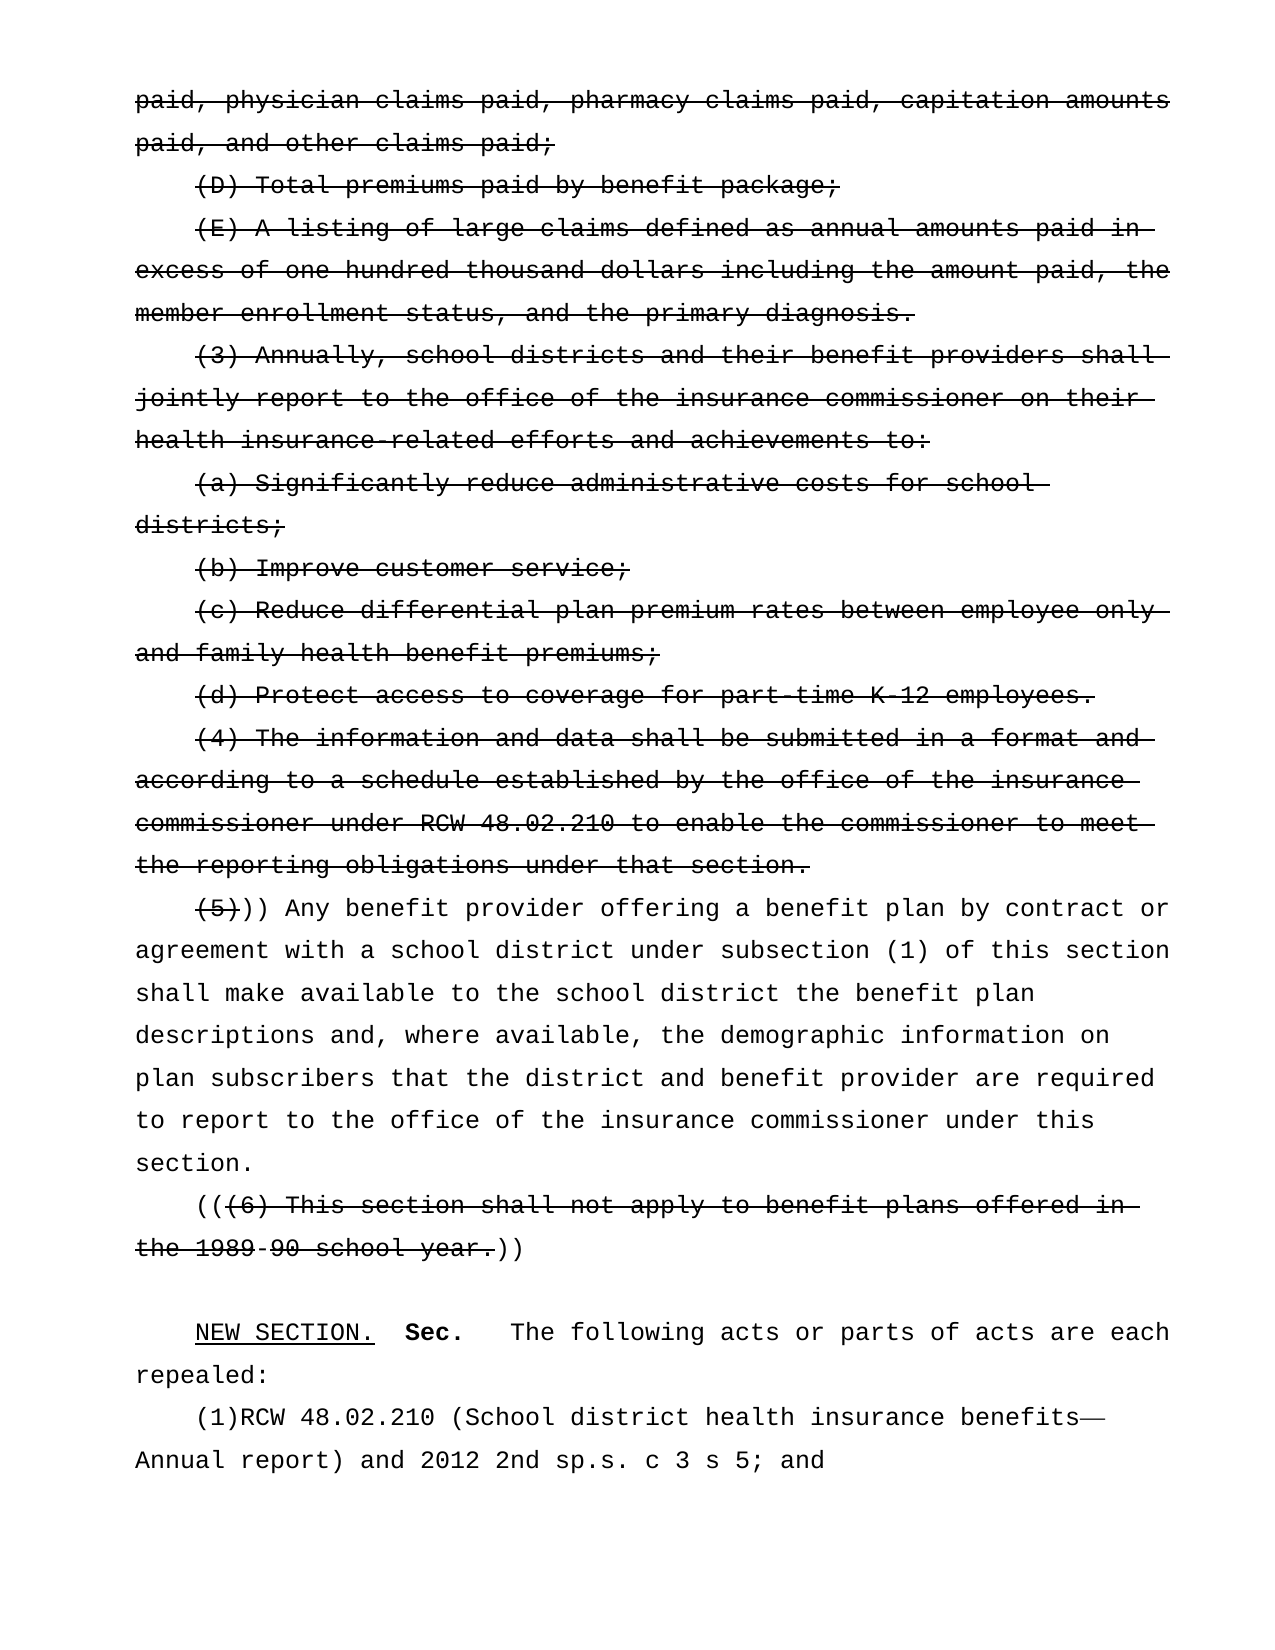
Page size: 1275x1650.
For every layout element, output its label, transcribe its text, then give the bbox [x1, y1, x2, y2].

text (a) Significantly reduce administrative costs for school districts; [135, 457, 1170, 542]
text (3) Annually, school districts and their benefit providers shall jointly report to the office of the insurance commissioner on their health insurance-related efforts and achievements to: [135, 330, 1170, 457]
text (E) A listing of large claims defined as annual amounts paid in excess of one hundred thousand dollars including the amount paid, the member enrollment status, and the primary diagnosis. [135, 273, 1170, 330]
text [135, 103, 1170, 160]
text (d) Protect access to coverage for part-time K-12 employees. [135, 670, 1170, 712]
text (5))) Any benefit provider offering a benefit plan by contract or agreement with a school district under subsection (1) of this section shall make available to the school district the benefit plan descriptions and, where available, the demographic information on plan subscribers that the district and benefit provider are required to report to the office of the insurance commissioner under this section. [135, 882, 1170, 1180]
text (((6) This section shall not apply to benefit plans offered in the 1989-90 school year.)) [135, 1180, 1170, 1265]
text (E) A listing of large claims defined as annual amounts paid in excess of one hundred thousand dollars including the amount paid, the member enrollment status, and the primary diagnosis. [135, 202, 1170, 271]
text (4) The information and data shall be submitted in a format and according to a schedule established by the office of the insurance commissioner under RCW 48.02.210 to enable the commissioner to meet the reporting obligations under that section. [135, 712, 1170, 882]
text (c) Reduce differential plan premium rates between employee only and family health benefit premiums; [135, 585, 1170, 670]
text (D) Total premiums paid by benefit package; [135, 160, 1170, 202]
text (1)RCW 48.02.210 (School district health insurance benefits—Annual report) and 2012 2nd sp.s. c 3 s 5; and [135, 1392, 1170, 1477]
text (b) Improve customer service; [135, 542, 1170, 585]
text NEW SECTION. Sec. The following acts or parts of acts are each repealed: [135, 1307, 1170, 1392]
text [135, 75, 1170, 101]
